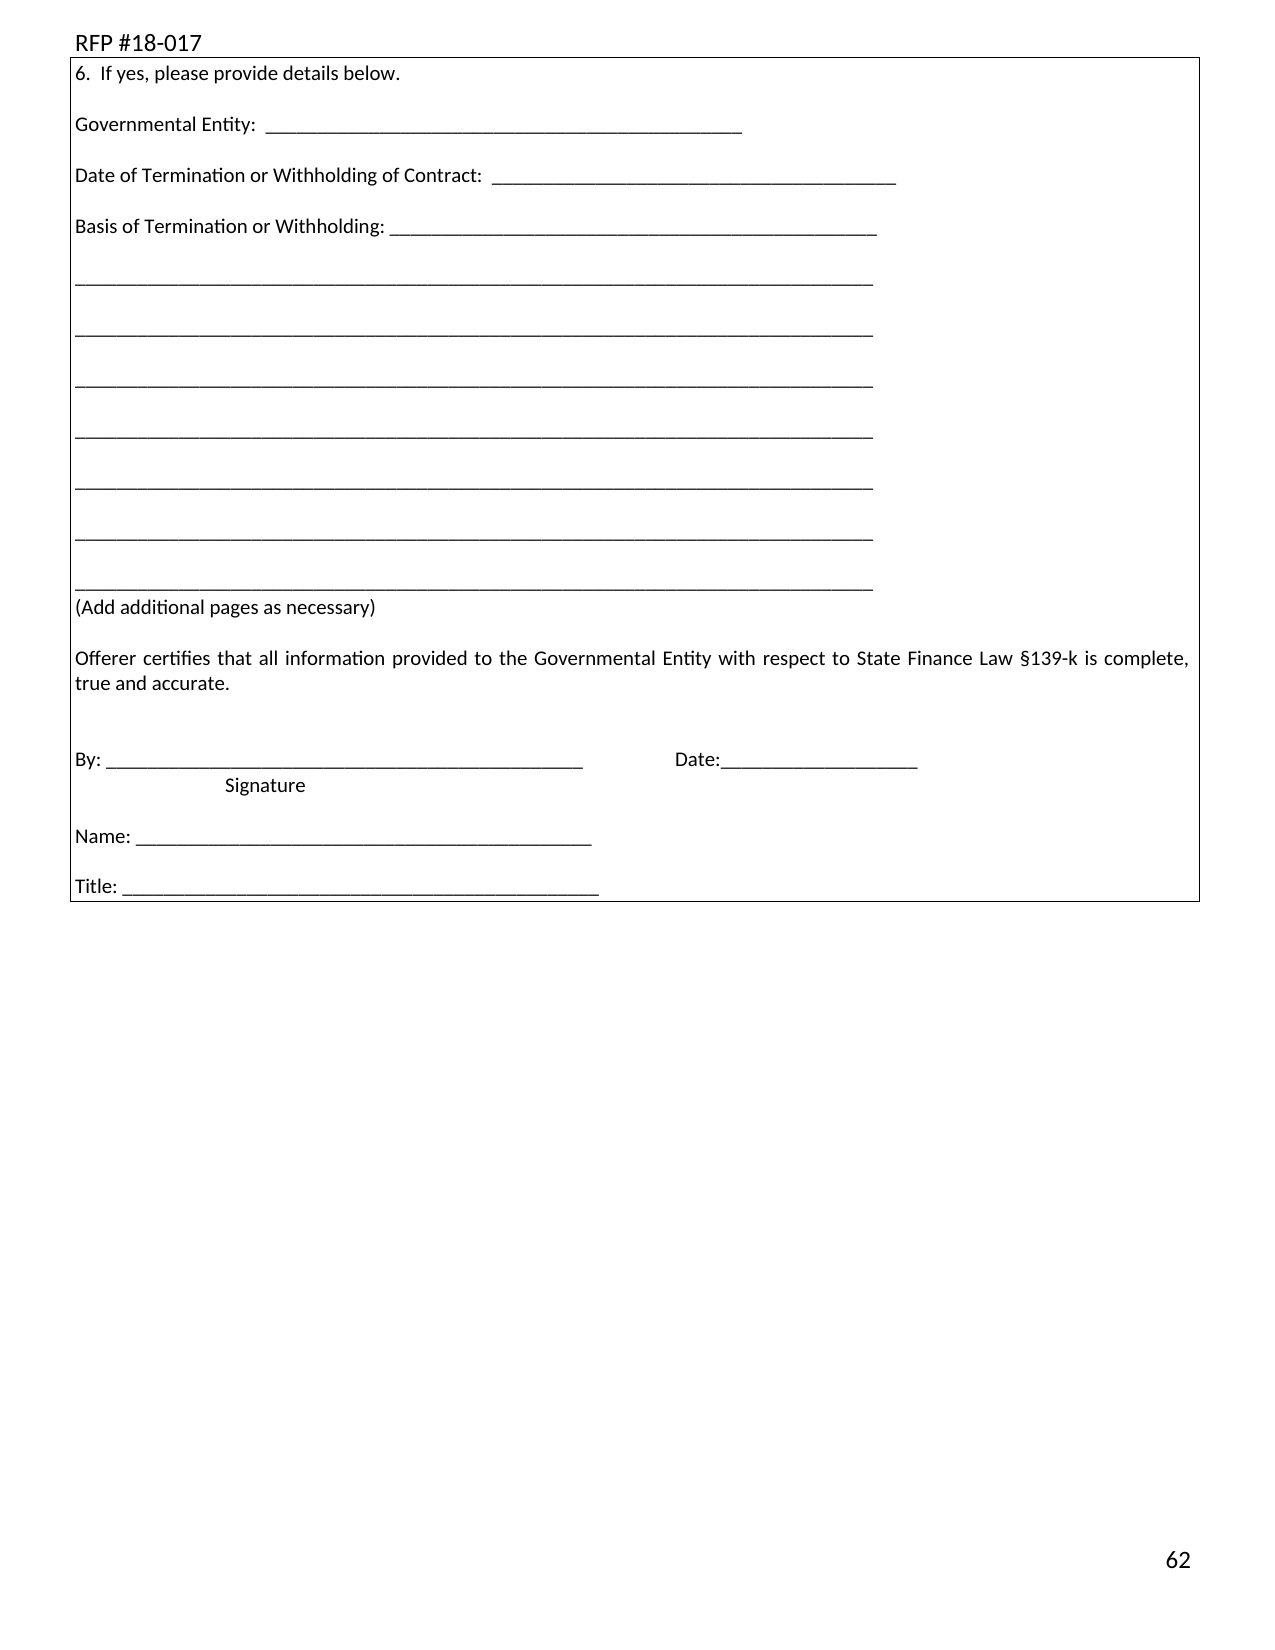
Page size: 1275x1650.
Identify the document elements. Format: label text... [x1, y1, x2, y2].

text Name: ____________________________________________ [75, 823, 1191, 848]
text By: ______________________________________________ Date:___________________ [75, 747, 1191, 772]
text Signature [75, 772, 1191, 797]
text (Add additional pages as necessary) [75, 594, 1191, 619]
text _____________________________________________________________________________ [75, 365, 1191, 391]
text Date of Termination or Withholding of Contract: _______________________________________ [75, 162, 1191, 187]
text 6. If yes, please provide details below. [71, 58, 1199, 86]
text _____________________________________________________________________________ [75, 264, 1191, 289]
text _____________________________________________________________________________ [75, 416, 1191, 442]
text Basis of Termination or Withholding: _______________________________________________ [75, 213, 1191, 238]
text Title: ______________________________________________ [71, 871, 1199, 901]
text Offerer certifies that all information provided to the Governmental Entity with respect to State Finance Law §139-k is complete, true and accurate. [75, 645, 1191, 696]
text _____________________________________________________________________________ [75, 569, 1191, 594]
text _____________________________________________________________________________ [75, 467, 1191, 492]
text _____________________________________________________________________________ [75, 314, 1191, 340]
text Governmental Entity: ______________________________________________ [75, 111, 1191, 137]
text _____________________________________________________________________________ [75, 518, 1191, 543]
